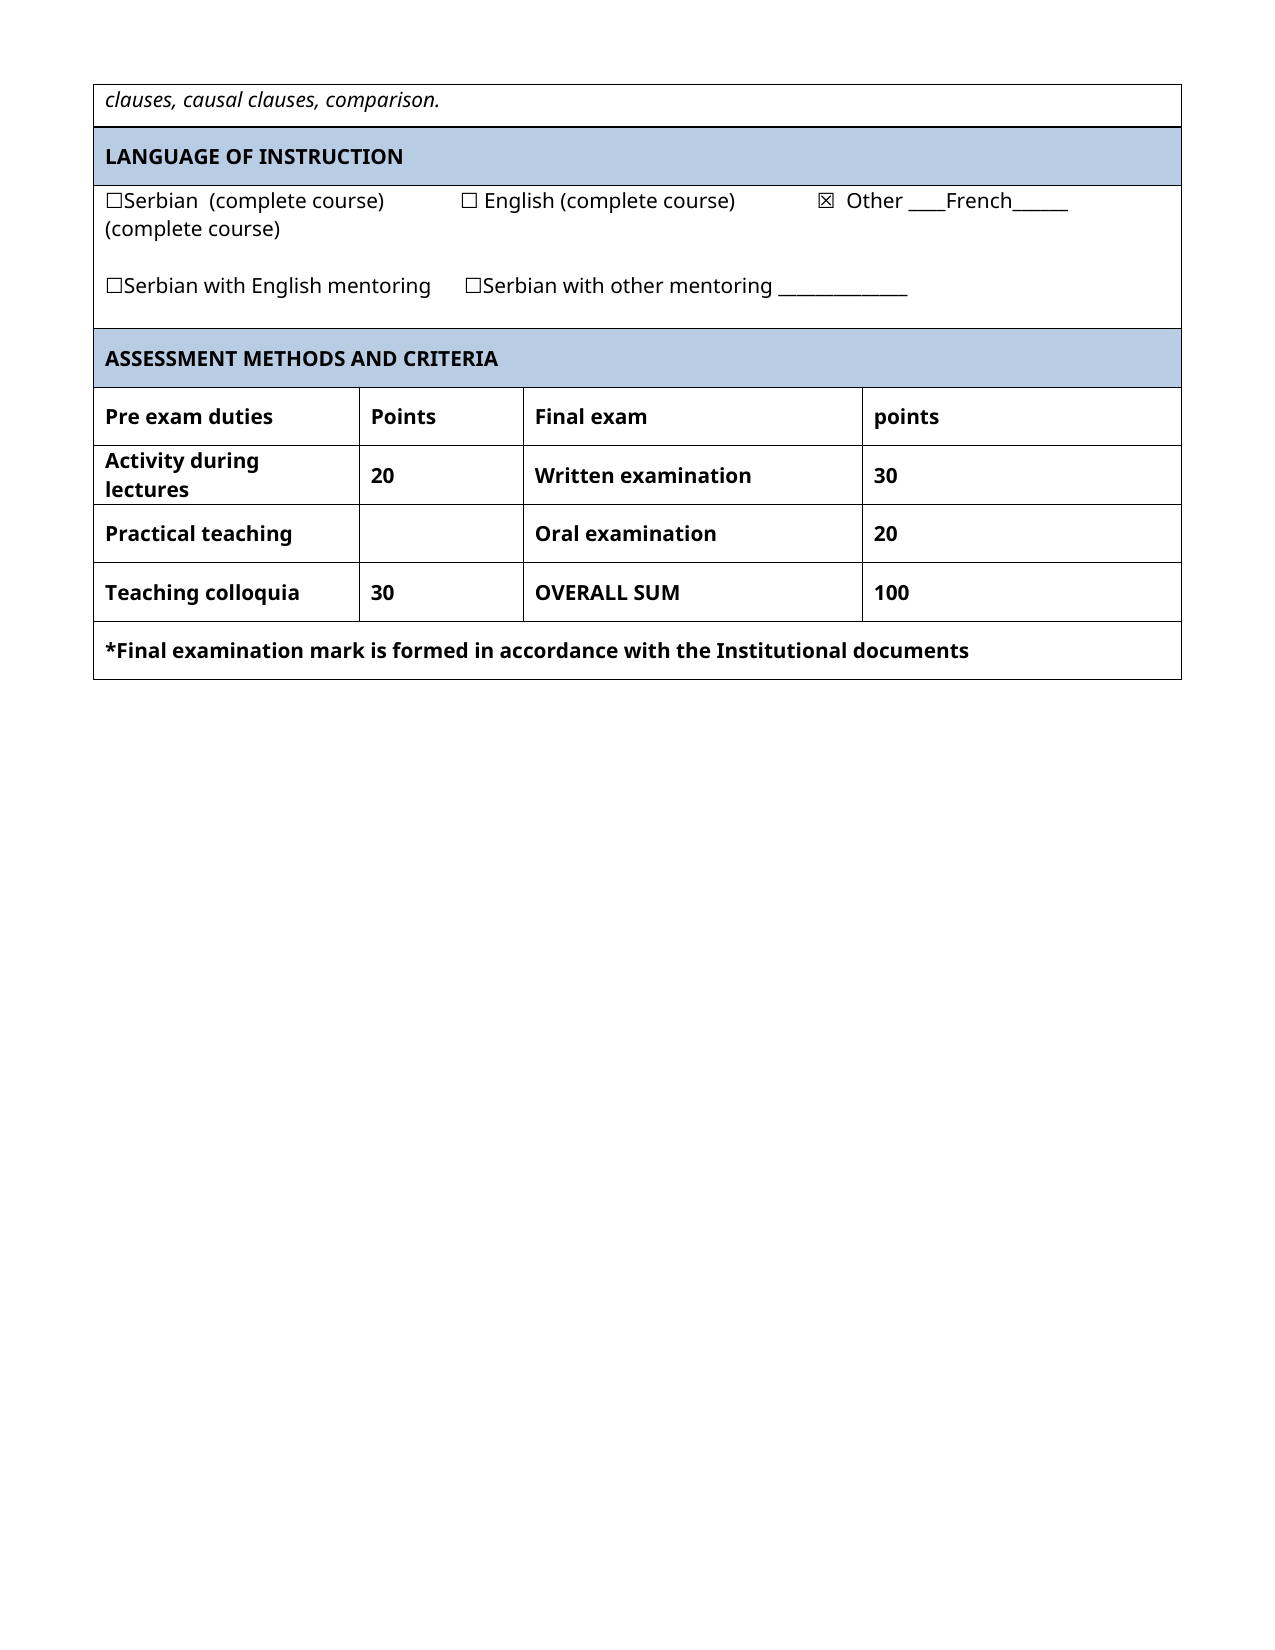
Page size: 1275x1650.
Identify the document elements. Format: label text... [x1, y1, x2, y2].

table_cell Activity during lectures [94, 446, 359, 504]
table_cell 20 [863, 505, 1181, 562]
table_cell 20 [360, 446, 523, 504]
table_cell Practical teaching [94, 505, 359, 562]
table_cell 100 [863, 563, 1181, 621]
table_cell points [863, 388, 1181, 445]
table_cell [360, 505, 523, 562]
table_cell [94, 85, 1181, 126]
table_cell Serbian (complete course) English (complete course) Other ____French______ (complete course) Serbian with English mentoring Serbian with other mentoring ______________ [94, 186, 1181, 328]
table_cell Final exam [524, 388, 862, 445]
table_cell 30 [863, 446, 1181, 504]
table_cell Oral examination [524, 505, 862, 562]
table_cell Teaching colloquia [94, 563, 359, 621]
table_cell Pre exam duties [94, 388, 359, 445]
table_cell Written examination [524, 446, 862, 504]
table_cell Points [360, 388, 523, 445]
table_cell *Final examination mark is formed in accordance with the Institutional documents [94, 622, 1181, 679]
table_cell ASSESSMENT METHODS AND CRITERIA [94, 329, 1181, 387]
table_cell LANGUAGE OF INSTRUCTION [94, 128, 1181, 185]
table_cell 30 [360, 563, 523, 621]
table_cell OVERALL SUM [524, 563, 862, 621]
